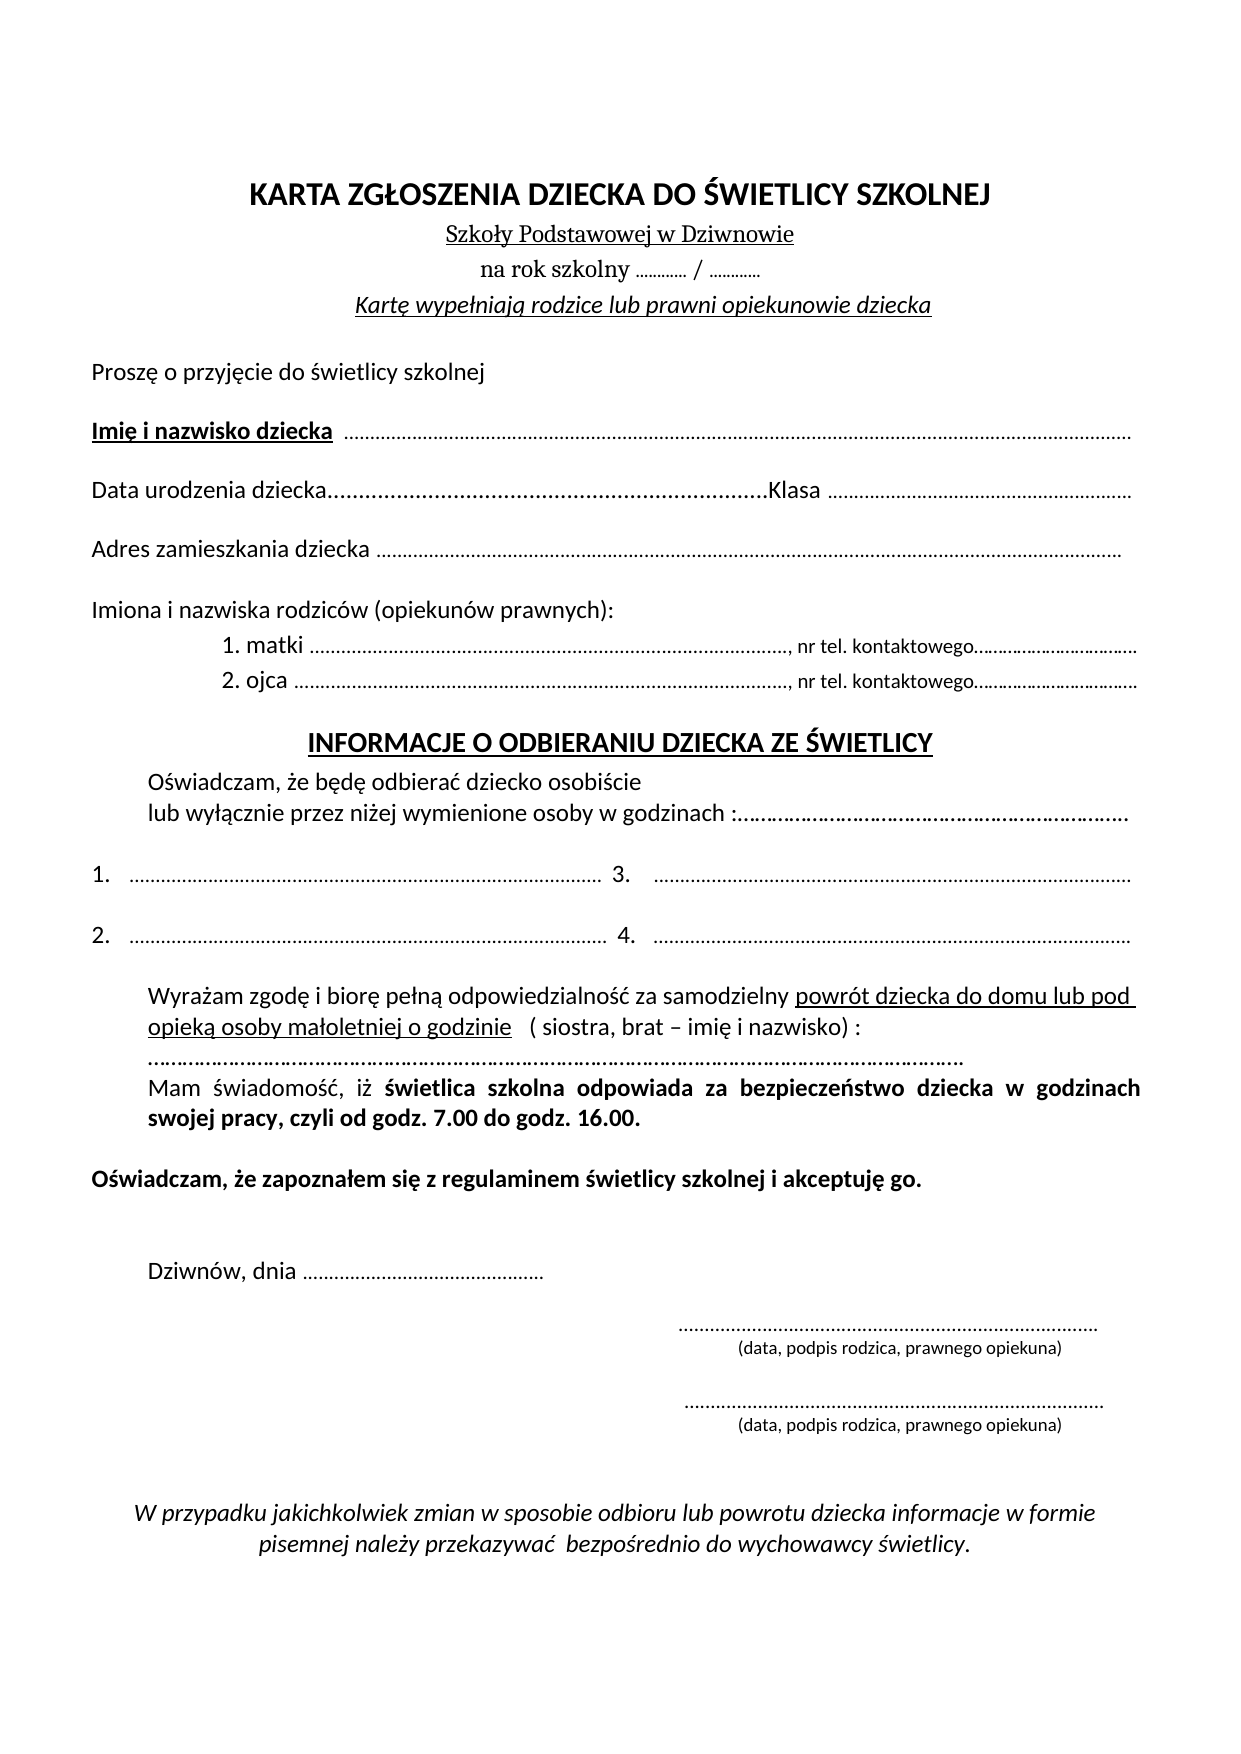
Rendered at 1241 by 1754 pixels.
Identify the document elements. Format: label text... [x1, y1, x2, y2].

text Kartę wypełniają rodzice lub prawni opiekunowie dziecka [148, 289, 1141, 320]
text ................................................................................ [148, 1311, 1141, 1336]
text W przypadku jakichkolwiek zmian w sposobie odbioru lub powrotu dziecka informacje w formie pisemnej należy przekazywać bezpośrednio do wychowawcy świetlicy. [91, 1497, 1141, 1558]
title INFORMACJE O ODBIERANIU DZIECKA ZE ŚWIETLICY [148, 724, 1093, 760]
text 2. ojca .............................................................................................., nr tel. kontaktowego……………………………. [91, 664, 1141, 695]
text Imiona i nazwiska rodziców (opiekunów prawnych): [91, 594, 1141, 625]
text Dziwnów, dnia .............................................. [148, 1255, 1141, 1285]
subtitle na rok szkolny ............ / ............ [148, 254, 1093, 283]
text (data, podpis rodzica, prawnego opiekuna) [590, 1413, 1141, 1436]
text Proszę o przyjęcie do świetlicy szkolnej [91, 356, 1141, 415]
list .......................................................................................... 3. ........................................................................................... [91, 858, 1141, 888]
text (data, podpis rodzica, prawnego opiekuna) [590, 1336, 1141, 1359]
text Wyrażam zgodę i biorę pełną odpowiedzialność za samodzielny powrót dziecka do domu lub pod opieką osoby małoletniej o godzinie ( siostra, brat – imię i nazwisko) : ……………………………………………………………………………………………………………………………. [148, 980, 1141, 1072]
text Imię i nazwisko dziecka ...................................................................................................................................................... [91, 415, 1141, 474]
text 1. matki ..........................................................................................., nr tel. kontaktowego……………………………. [91, 629, 1141, 660]
subtitle KARTA ZGŁOSZENIA DZIECKA DO ŚWIETLICY SZKOLNEJ [148, 173, 1093, 213]
text Adres zamieszkania dziecka .............................................................................................................................................. [91, 533, 1141, 564]
text Mam świadomość, iż świetlica szkolna odpowiada za bezpieczeństwo dziecka w godzinach swojej pracy, czyli od godz. 7.00 do godz. 16.00. [148, 1072, 1141, 1133]
text Oświadczam, że zapoznałem się z regulaminem świetlicy szkolnej i akceptuję go. [91, 1163, 1141, 1194]
list ........................................................................................... 4. ........................................................................................... [91, 919, 1141, 949]
text Data urodzenia dziecka......................................................................Klasa .......................................................... [91, 474, 1141, 533]
text lub wyłącznie przez niżej wymienione osoby w godzinach :………………………………………………………….. [148, 797, 1141, 827]
text Oświadczam, że będę odbierać dziecko osobiście [148, 766, 1141, 797]
text ................................................................................ [148, 1388, 1141, 1413]
subtitle Szkoły Podstawowej w Dziwnowie [148, 219, 1093, 248]
